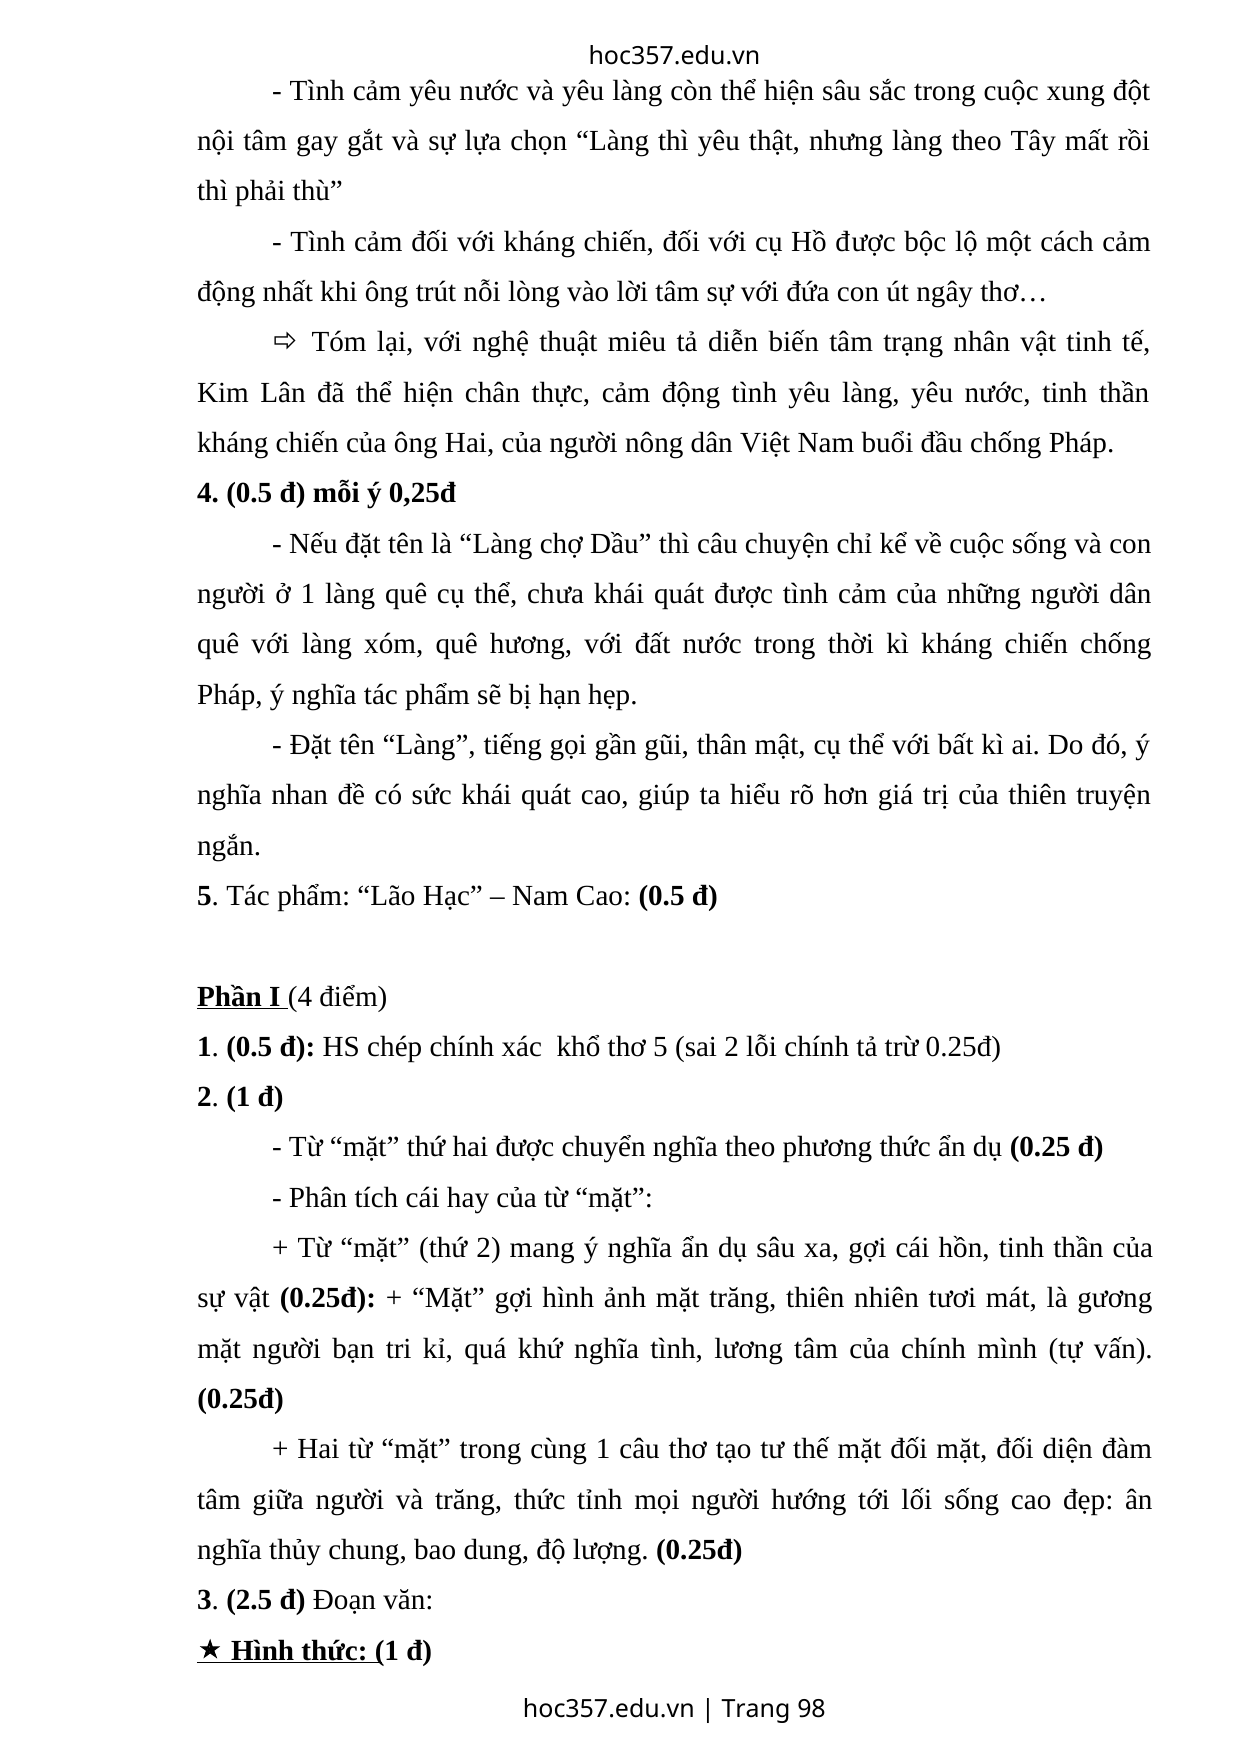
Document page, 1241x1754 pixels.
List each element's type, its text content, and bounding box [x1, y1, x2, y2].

text Hình thức: (1 đ) [197, 1633, 1152, 1666]
text 1. (0.5 đ): HS chép chính xác khổ thơ 5 (sai 2 lỗi chính tả trừ 0.25đ) [197, 1029, 1152, 1062]
text + Hai từ “mặt” trong cùng 1 câu thơ tạo tư thế mặt đối mặt, đối diện đàm tâm giữa người và trăng, thức tỉnh mọi người hướng tới lối sống cao đẹp: ân nghĩa thủy chung, bao dung, độ lượng. (0.25đ) [197, 1431, 1154, 1566]
text + Từ “mặt” (thứ 2) mang ý nghĩa ẩn dụ sâu xa, gợi cái hồn, tinh thần của sự vật (0.25đ): + “Mặt” gợi hình ảnh mặt trăng, thiên nhiên tươi mát, là gương mặt người bạn tri kỉ, quá khứ nghĩa tình, lương tâm của chính mình (tự vấn). (0.25đ) [197, 1230, 1154, 1415]
text - Phân tích cái hay của từ “mặt”: [138, 1180, 1154, 1213]
text - Từ “mặt” thứ hai được chuyển nghĩa theo phương thức ẩn dụ (0.25 đ) [197, 1129, 1152, 1163]
text 2. (1 đ) [197, 1079, 1152, 1113]
text 5. Tác phẩm: “Lão Hạc” – Nam Cao: (0.5 đ) [197, 878, 1152, 912]
text 3. (2.5 đ) Đoạn văn: [197, 1582, 1152, 1616]
text 4. (0.5 đ) mỗi ý 0,25đ [197, 476, 1152, 509]
text - Đặt tên “Làng”, tiếng gọi gần gũi, thân mật, cụ thể với bất kì ai. Do đó, ý nghĩa nhan đề có sức khái quát cao, giúp ta hiểu rõ hơn giá trị của thiên truyện ngắn. [197, 727, 1152, 861]
text Phần I (4 điểm) [197, 979, 1152, 1012]
text - Nếu đặt tên là “Làng chợ Dầu” thì câu chuyện chỉ kể về cuộc sống và con người ở 1 làng quê cụ thể, chưa khái quát được tình cảm của những người dân quê với làng xóm, quê hương, với đất nước trong thời kì kháng chiến chống Pháp, ý nghĩa tác phẩm sẽ bị hạn hẹp. [197, 526, 1152, 710]
text - Tình cảm đối với kháng chiến, đối với cụ Hồ được bộc lộ một cách cảm động nhất khi ông trút nỗi lòng vào lời tâm sự với đứa con út ngây thơ… [197, 224, 1152, 308]
text - Tình cảm yêu nước và yêu làng còn thể hiện sâu sắc trong cuộc xung đột nội tâm gay gắt và sự lựa chọn “Làng thì yêu thật, nhưng làng theo Tây mất rồi thì phải thù” [197, 73, 1152, 207]
text Tóm lại, với nghệ thuật miêu tả diễn biến tâm trạng nhân vật tinh tế, Kim Lân đã thể hiện chân thực, cảm động tình yêu làng, yêu nước, tinh thần kháng chiến của ông Hai, của người nông dân Việt Nam buổi đầu chống Pháp. [197, 324, 1152, 459]
